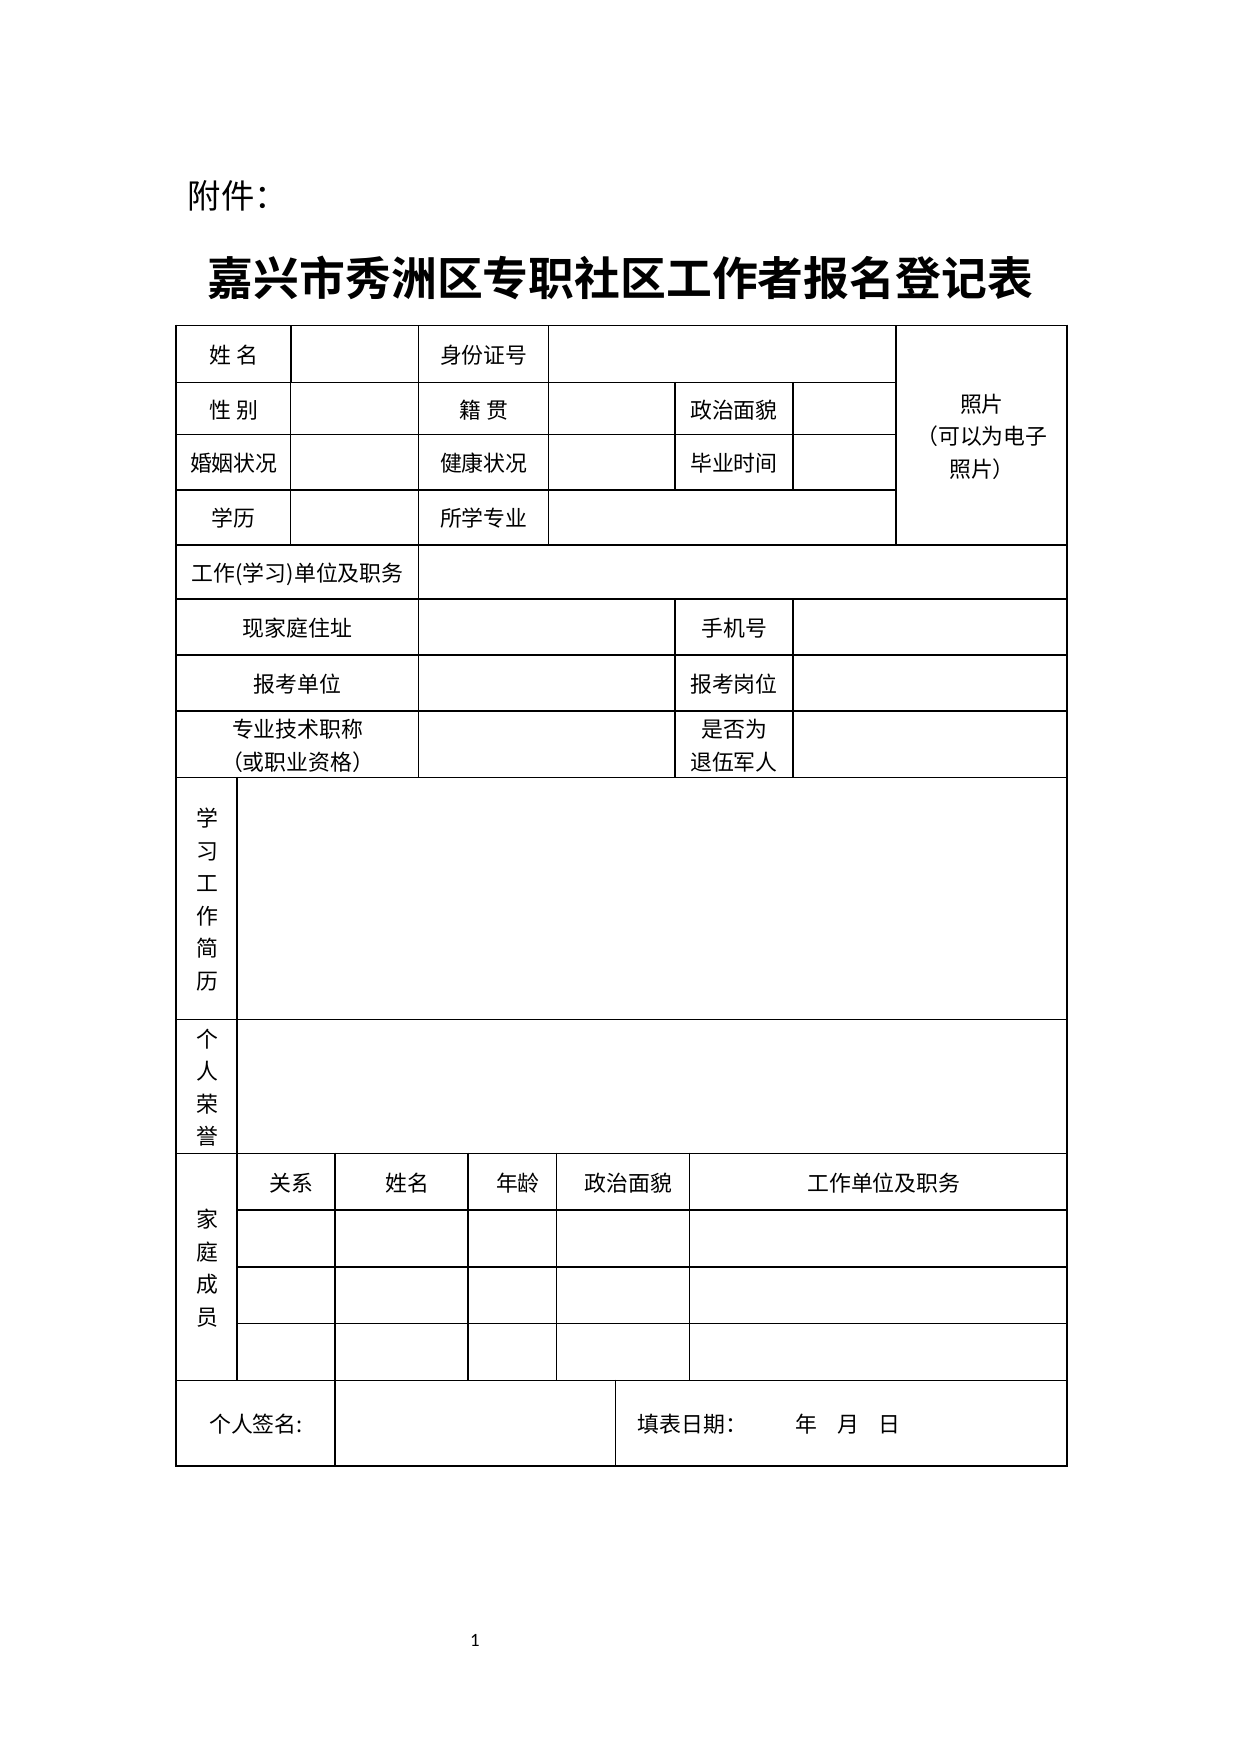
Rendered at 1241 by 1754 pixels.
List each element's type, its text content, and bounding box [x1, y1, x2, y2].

table_cell [419, 546, 1066, 598]
table_cell [469, 1324, 556, 1379]
table_cell 工作(学习)单位及职务 [177, 546, 418, 598]
table_cell [238, 778, 1066, 1018]
table_cell 籍 贯 [419, 383, 548, 434]
table_cell [549, 491, 895, 544]
table_cell [336, 1381, 615, 1465]
table_cell [794, 656, 1066, 710]
table_header 姓 名 [177, 326, 290, 382]
table_cell 报考单位 [177, 656, 418, 710]
table_header 照片 （可以为电子照片） [897, 326, 1066, 544]
table_cell [469, 1268, 556, 1322]
table_cell [291, 383, 418, 434]
table_cell 健康状况 [419, 435, 548, 489]
table_cell 个人荣誉 [177, 1020, 236, 1152]
table_cell 关系 [238, 1154, 334, 1209]
table_cell [419, 712, 674, 777]
table_cell [238, 1268, 334, 1322]
table_header [292, 326, 418, 382]
table_cell [690, 1211, 1066, 1266]
text 嘉兴市秀洲区专职社区工作者报名登记表 [187, 227, 1053, 324]
table_cell [794, 435, 895, 489]
table_header [549, 326, 895, 382]
table_cell 现家庭住址 [177, 600, 418, 654]
table_cell 所学专业 [419, 491, 548, 544]
table_cell [557, 1324, 689, 1379]
table_cell [690, 1268, 1066, 1322]
table_cell 政治面貌 [676, 383, 792, 434]
table_cell [557, 1211, 689, 1266]
table_cell [238, 1211, 334, 1266]
table_cell [549, 435, 674, 489]
table_cell 姓名 [336, 1154, 467, 1209]
table_cell 年龄 [469, 1154, 556, 1209]
table_cell [794, 712, 1066, 777]
table_cell 家庭成员 [177, 1154, 236, 1379]
table_cell 专业技术职称 （或职业资格） [177, 712, 418, 777]
table_cell 报考岗位 [676, 656, 792, 710]
table_cell 毕业时间 [676, 435, 792, 489]
table_cell [690, 1324, 1066, 1379]
table_cell [336, 1211, 467, 1266]
table_header 身份证号 [419, 326, 548, 382]
table_cell [291, 435, 418, 489]
table_cell [419, 600, 674, 654]
table_cell [419, 656, 674, 710]
table_cell [794, 600, 1066, 654]
text 附件： [187, 162, 1053, 227]
table_cell [794, 383, 895, 434]
table_cell 个人签名: [177, 1381, 334, 1465]
table_cell 填表日期： 年 月 日 [616, 1381, 1066, 1465]
table_cell 手机号 [676, 600, 792, 654]
table_cell 学习 工作简历 [177, 778, 236, 1018]
table_cell [238, 1020, 1066, 1152]
table_cell 学历 [177, 491, 290, 544]
table_cell [549, 383, 674, 434]
table_cell [336, 1268, 467, 1322]
table_cell 婚姻状况 [177, 435, 290, 489]
table_cell [238, 1324, 334, 1379]
table_cell 是否为 退伍军人 [676, 712, 792, 777]
table_cell [469, 1211, 556, 1266]
table_cell [557, 1268, 689, 1322]
table_cell 性 别 [177, 383, 290, 434]
table_cell [336, 1324, 467, 1379]
table_cell 工作单位及职务 [690, 1154, 1066, 1209]
table_cell 政治面貌 [557, 1154, 689, 1209]
table_cell [291, 491, 418, 544]
